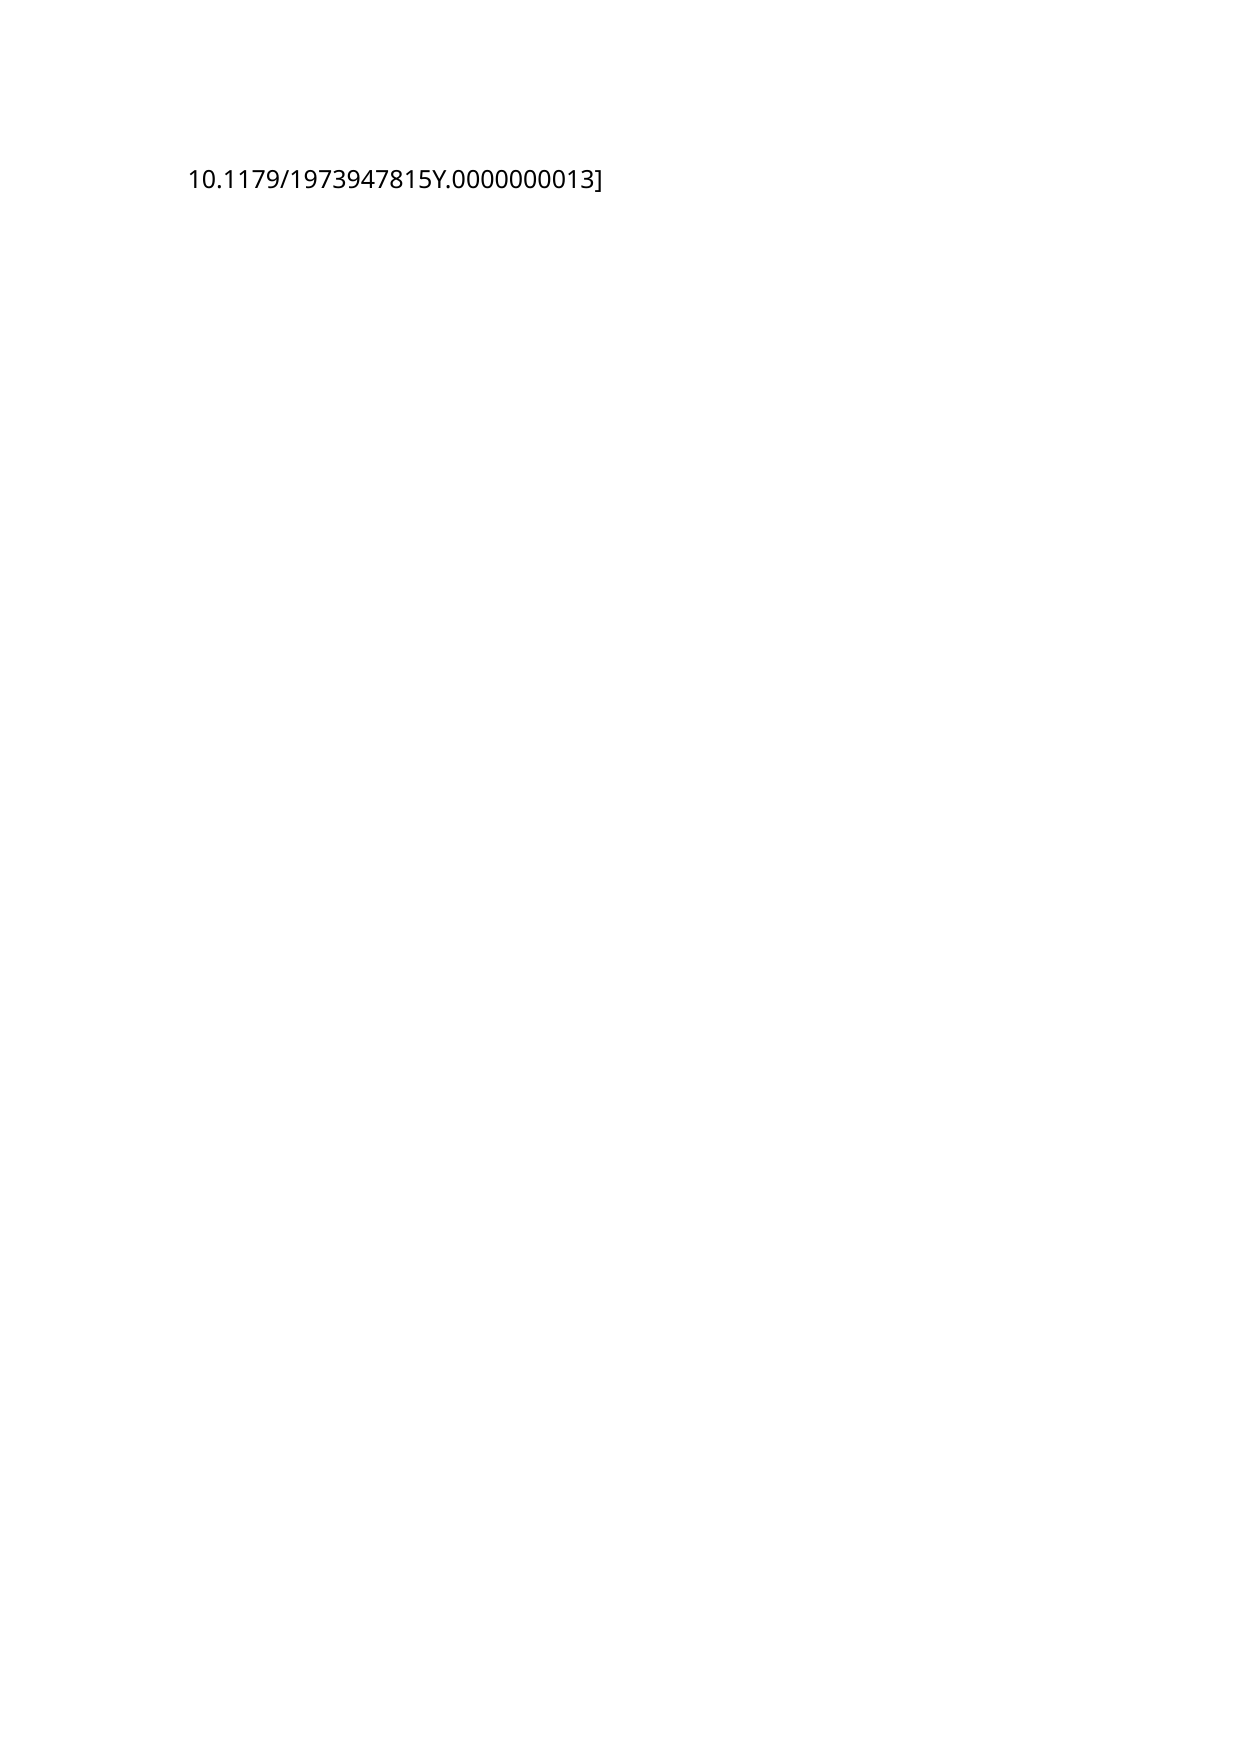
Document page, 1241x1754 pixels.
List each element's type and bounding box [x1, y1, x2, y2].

text [187, 162, 1053, 196]
